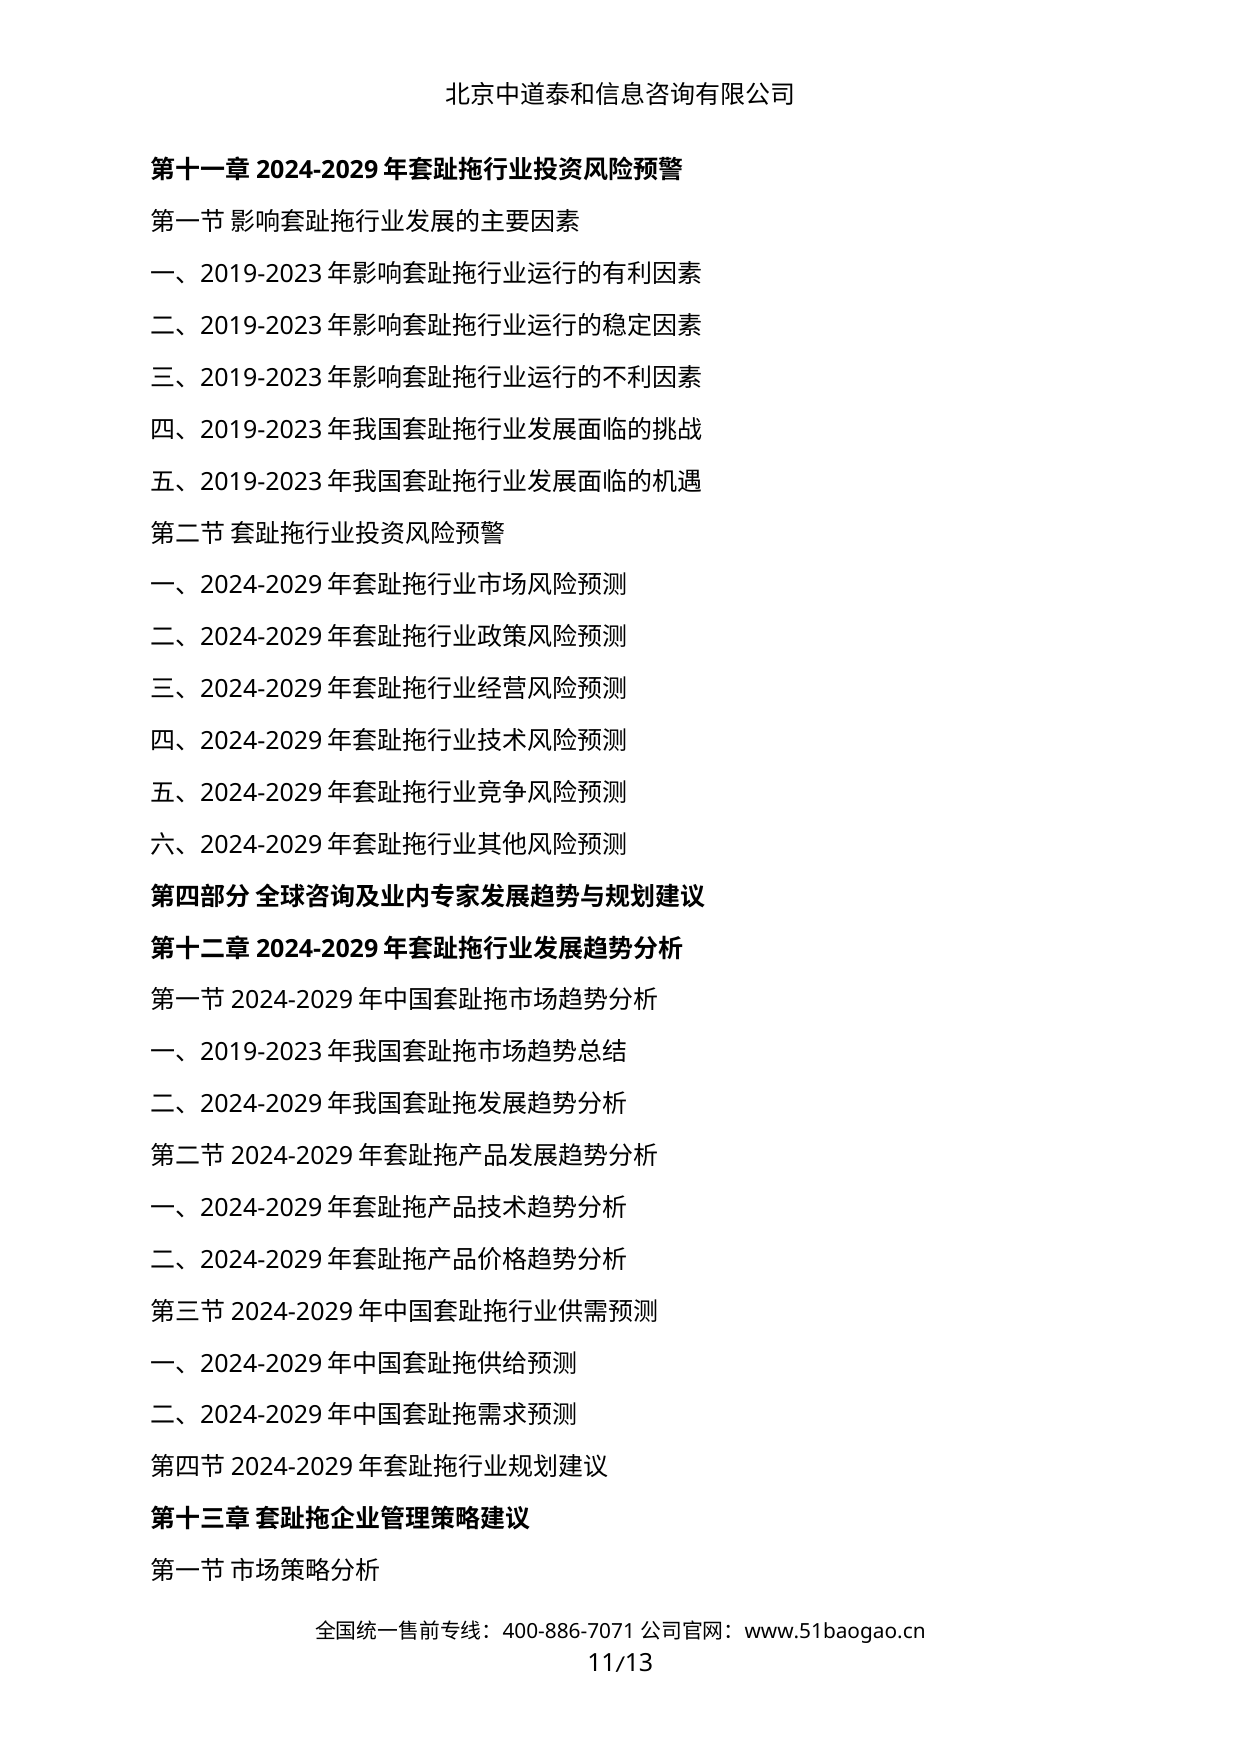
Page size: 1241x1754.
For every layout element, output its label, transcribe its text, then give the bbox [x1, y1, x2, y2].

text 第四部分 全球咨询及业内专家发展趋势与规划建议 [150, 876, 1090, 912]
text 第十三章 套趾拖企业管理策略建议 [150, 1499, 1090, 1535]
text 第三节 2024-2029年中国套趾拖行业供需预测 [150, 1291, 1090, 1327]
text 二、2024-2029年套趾拖产品价格趋势分析 [150, 1239, 1090, 1276]
text 第一节 市场策略分析 [150, 1551, 1090, 1587]
text 五、2024-2029年套趾拖行业竞争风险预测 [150, 772, 1090, 809]
text 一、2024-2029年中国套趾拖供给预测 [150, 1343, 1090, 1379]
text 一、2019-2023年影响套趾拖行业运行的有利因素 [150, 254, 1090, 290]
text 一、2024-2029年套趾拖行业市场风险预测 [150, 565, 1090, 601]
text 二、2024-2029年套趾拖行业政策风险预测 [150, 617, 1090, 653]
text 四、2024-2029年套趾拖行业技术风险预测 [150, 721, 1090, 757]
text 六、2024-2029年套趾拖行业其他风险预测 [150, 824, 1090, 861]
text 二、2024-2029年中国套趾拖需求预测 [150, 1395, 1090, 1431]
text 第十一章 2024-2029年套趾拖行业投资风险预警 [150, 150, 1090, 186]
text 第十二章 2024-2029年套趾拖行业发展趋势分析 [150, 928, 1090, 964]
text 第一节 2024-2029年中国套趾拖市场趋势分析 [150, 980, 1090, 1016]
text 二、2024-2029年我国套趾拖发展趋势分析 [150, 1084, 1090, 1120]
text 二、2019-2023年影响套趾拖行业运行的稳定因素 [150, 306, 1090, 342]
text 一、2019-2023年我国套趾拖市场趋势总结 [150, 1032, 1090, 1068]
text 第一节 影响套趾拖行业发展的主要因素 [150, 202, 1090, 238]
text 三、2024-2029年套趾拖行业经营风险预测 [150, 669, 1090, 705]
text 一、2024-2029年套趾拖产品技术趋势分析 [150, 1187, 1090, 1224]
text 第二节 套趾拖行业投资风险预警 [150, 513, 1090, 549]
text 四、2019-2023年我国套趾拖行业发展面临的挑战 [150, 409, 1090, 446]
text 三、2019-2023年影响套趾拖行业运行的不利因素 [150, 357, 1090, 394]
text 第四节 2024-2029年套趾拖行业规划建议 [150, 1447, 1090, 1483]
text 第二节 2024-2029年套趾拖产品发展趋势分析 [150, 1136, 1090, 1172]
text 五、2019-2023年我国套趾拖行业发展面临的机遇 [150, 461, 1090, 497]
